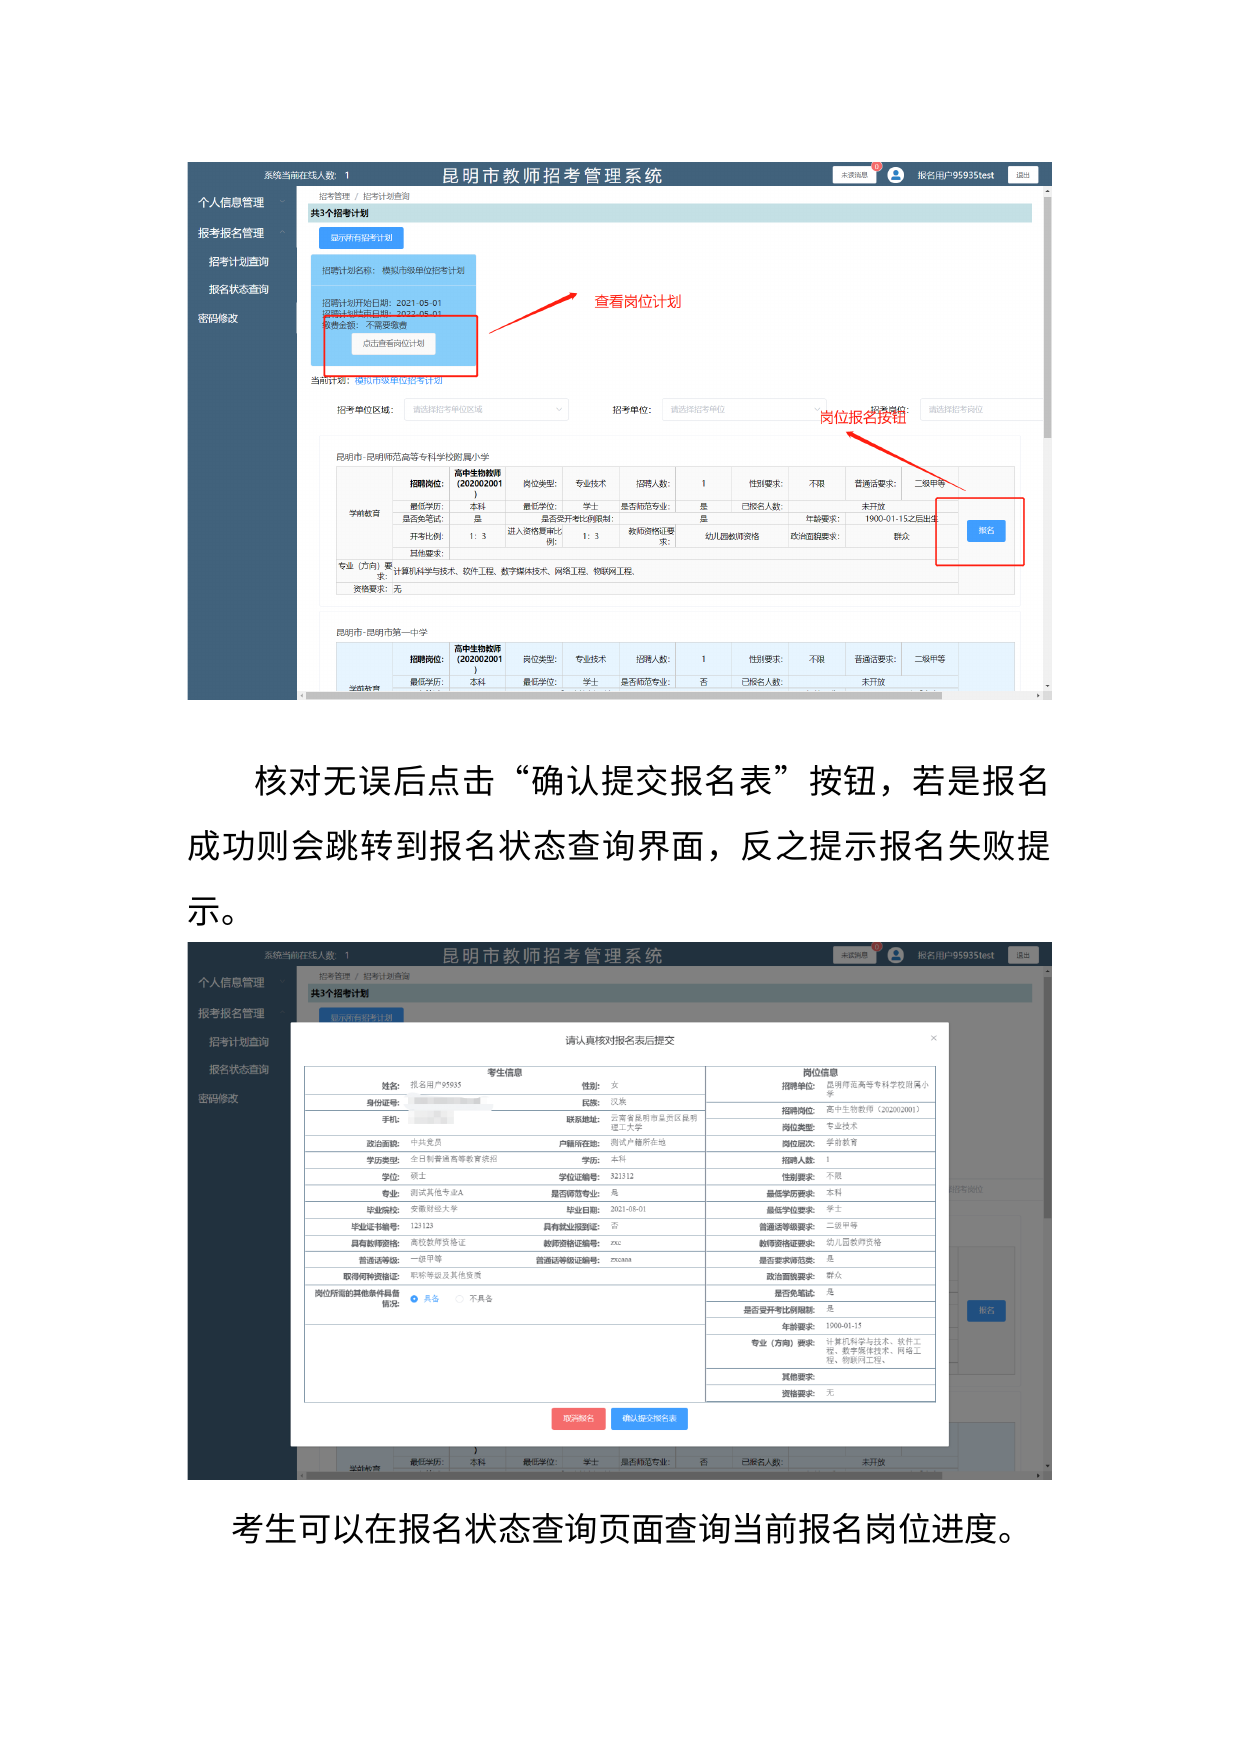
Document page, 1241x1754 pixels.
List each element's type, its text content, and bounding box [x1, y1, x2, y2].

list 考生可以在报名状态查询页面查询当前报名岗位进度。 [187, 1494, 1053, 1559]
picture [187, 162, 1052, 700]
list 核对无误后点击“确认提交报名表”按钮，若是报名成功则会跳转到报名状态查询界面，反之提示报名失败提示。 [187, 747, 1053, 942]
picture [187, 942, 1052, 1480]
